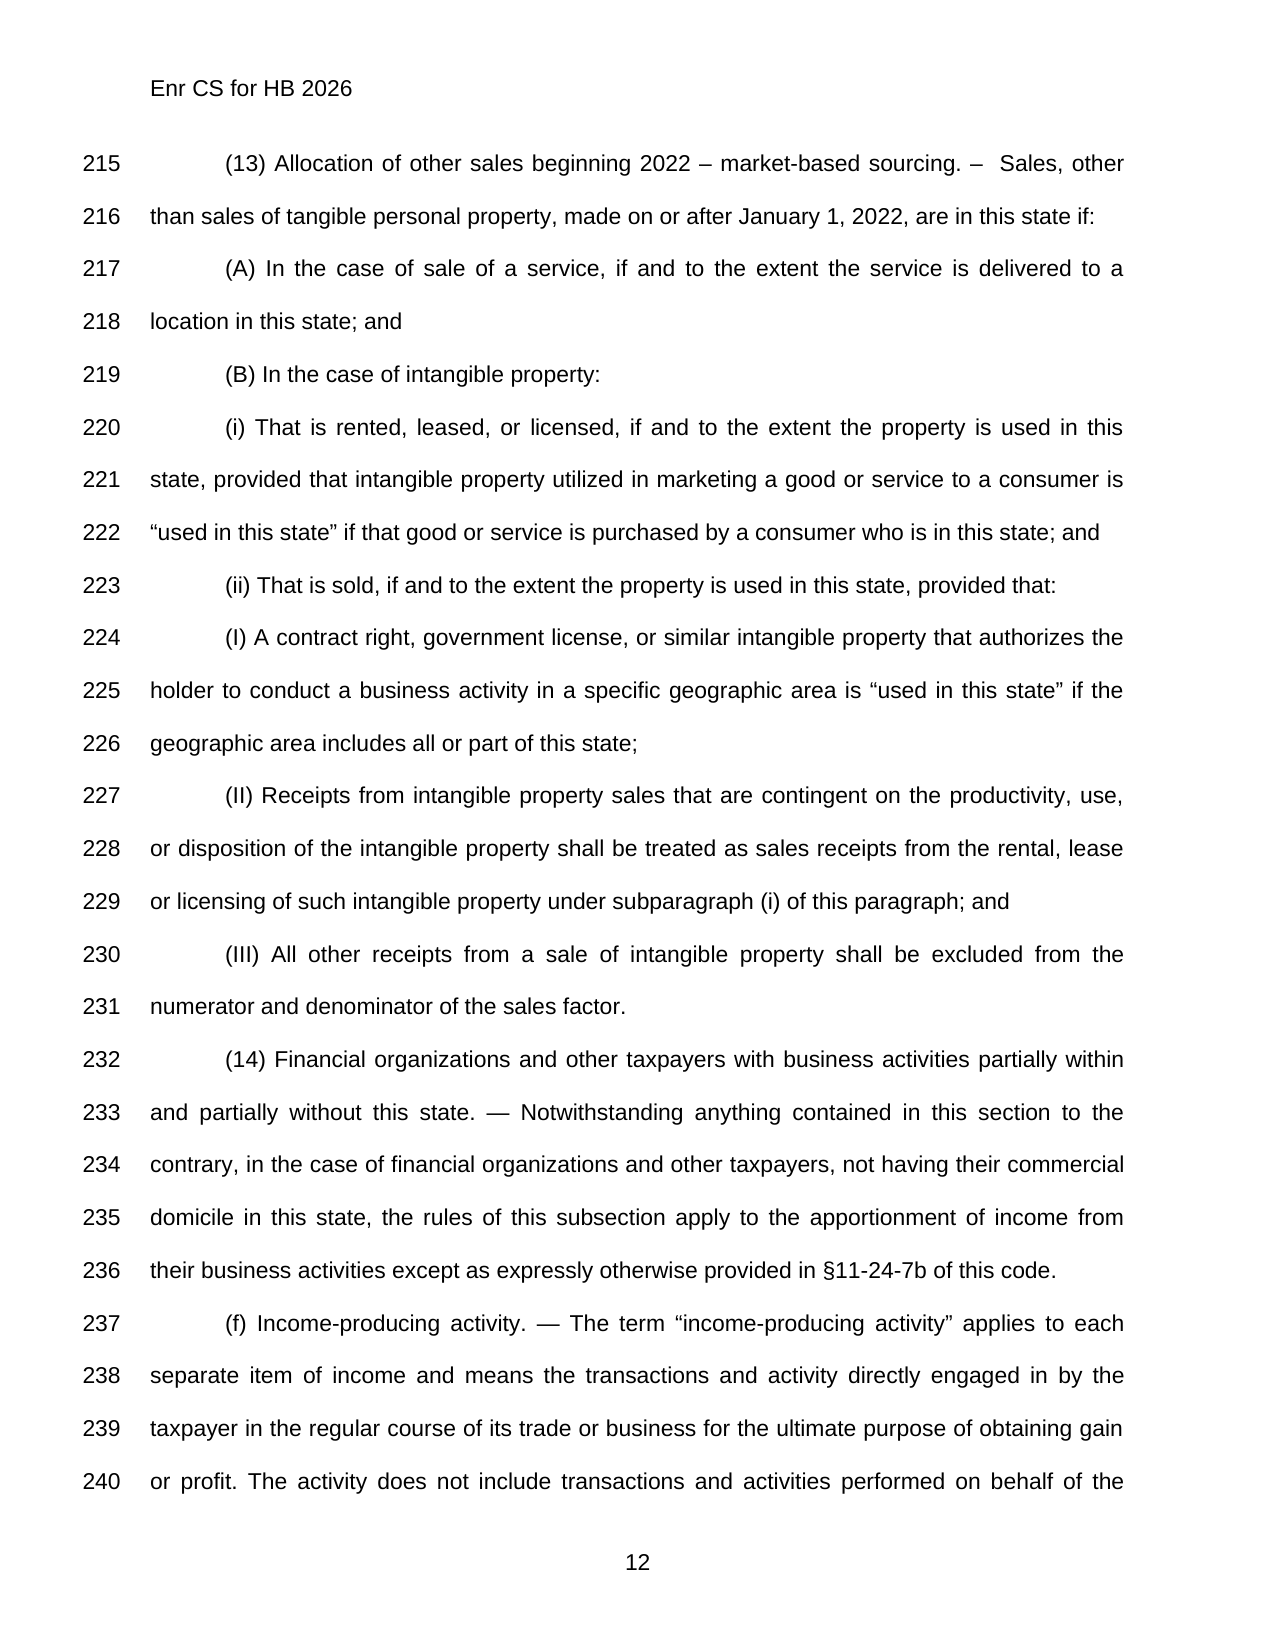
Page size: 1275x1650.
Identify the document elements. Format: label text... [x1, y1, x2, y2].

text (A) In the case of sale of a service, if and to the extent the service is delivered to a location in this state; and [150, 255, 1125, 334]
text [150, 1309, 1125, 1494]
text (I) A contract right, government license, or similar intangible property that authorizes the holder to conduct a business activity in a specific geographic area is “used in this state” if the geographic area includes all or part of this state; [150, 624, 1125, 756]
text (III) All other receipts from a sale of intangible property shall be excluded from the numerator and denominator of the sales factor. [150, 941, 1125, 1020]
text (14) Financial organizations and other taxpayers with business activities partially within and partially without this state. — Notwithstanding anything contained in this section to the contrary, in the case of financial organizations and other taxpayers, not having their commercial domicile in this state, the rules of this subsection apply to the apportionment of income from their business activities except as expressly otherwise provided in §11-24-7b of this code. [150, 1046, 1125, 1283]
text (13) Allocation of other sales beginning 2022 – market-based sourcing. – Sales, other than sales of tangible personal property, made on or after January 1, 2022, are in this state if: [150, 150, 1125, 229]
text (ii) That is sold, if and to the extent the property is used in this state, provided that: [150, 572, 1125, 598]
text (i) That is rented, leased, or licensed, if and to the extent the property is used in this state, provided that intangible property utilized in marketing a good or service to a consumer is “used in this state” if that good or service is purchased by a consumer who is in this state; and [150, 413, 1125, 545]
text (II) Receipts from intangible property sales that are contingent on the productivity, use, or disposition of the intangible property shall be treated as sales receipts from the rental, lease or licensing of such intangible property under subparagraph (i) of this paragraph; and [150, 782, 1125, 914]
text (B) In the case of intangible property: [150, 361, 1125, 387]
